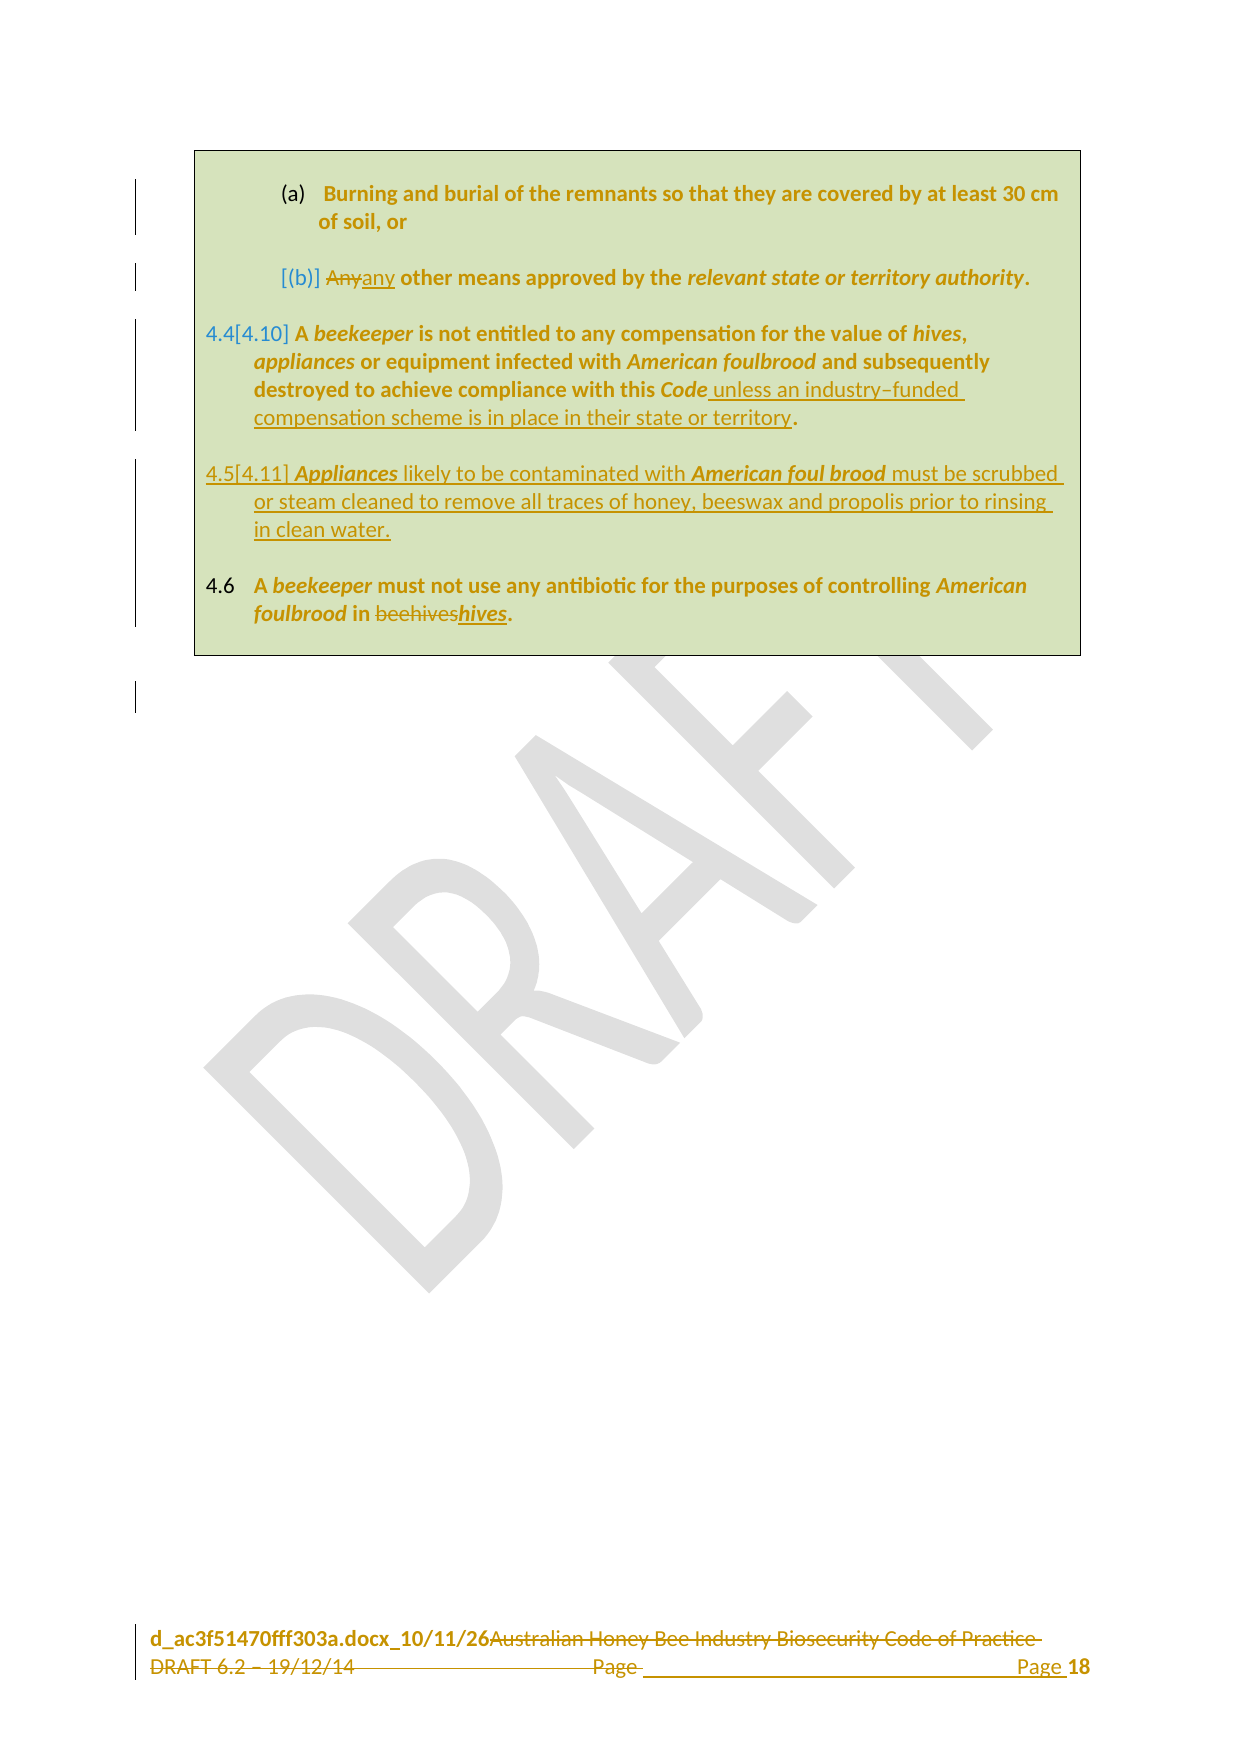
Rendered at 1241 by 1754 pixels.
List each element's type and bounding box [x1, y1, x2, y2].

table_header [195, 151, 1080, 655]
